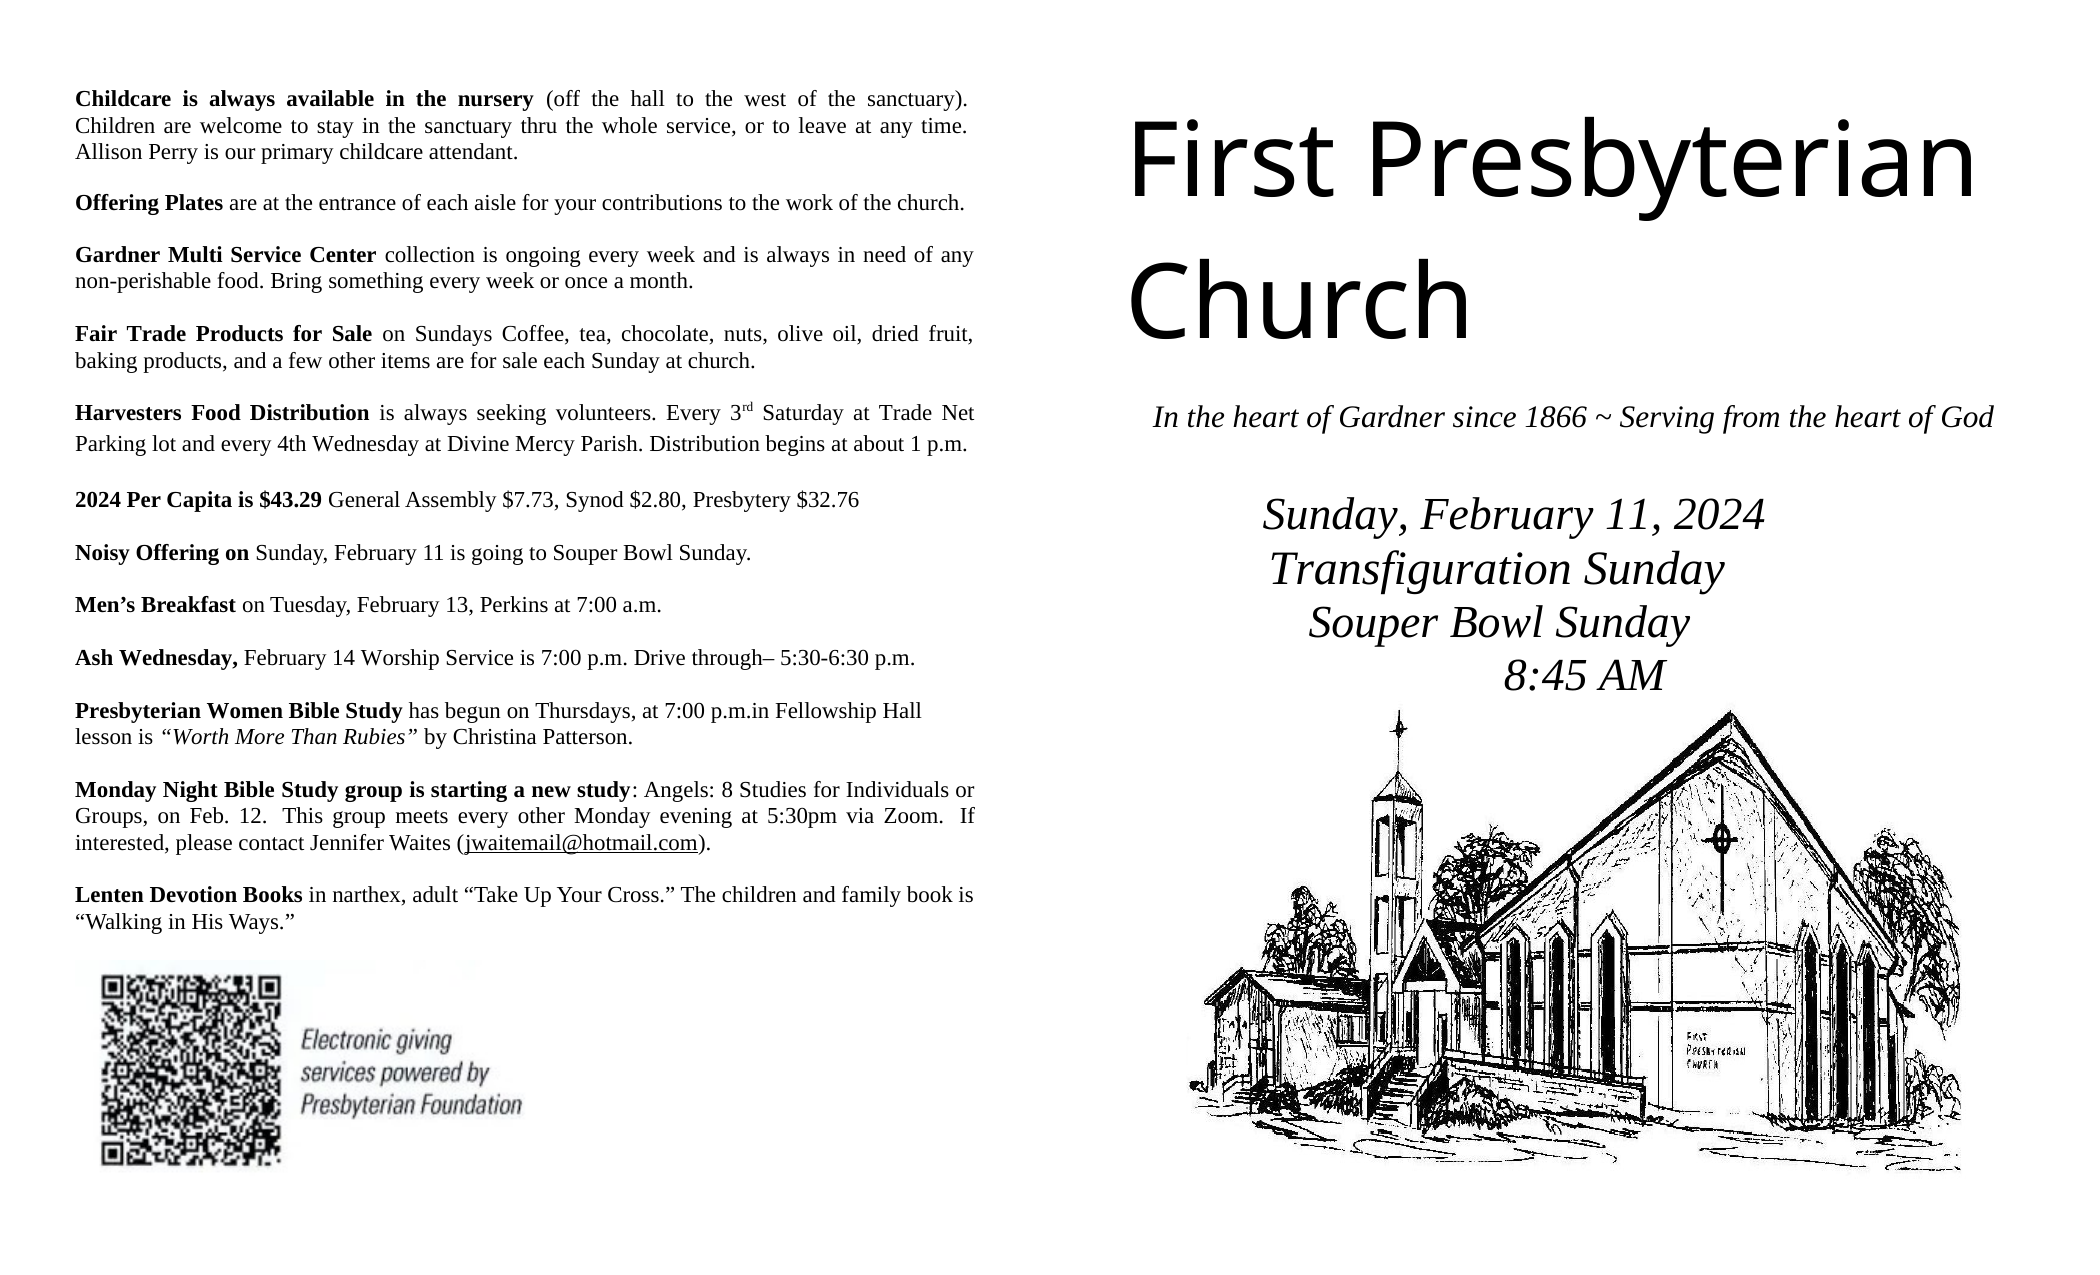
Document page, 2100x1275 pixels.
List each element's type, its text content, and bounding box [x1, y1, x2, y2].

text Transfiguration Sunday [1125, 540, 2025, 595]
text Lenten Devotion Books in narthex, adult “Take Up Your Cross.” The children and family book is “Walking in His Ways.” [75, 881, 975, 934]
text Monday Night Bible Study group is starting a new study: Angels: 8 Studies for Individuals or Groups, on Feb. 12. This group meets every other Monday evening at 5:30pm via Zoom. If interested, please contact Jennifer Waites (jwaitemail@hotmail.com). [75, 776, 975, 855]
text 2024 Per Capita is $43.29 General Assembly $7.73, Synod $2.80, Presbytery $32.76 [75, 486, 975, 512]
text Souper Bowl Sunday [1125, 595, 2025, 647]
text Childcare is always available in the nursery (off the hall to the west of the sanctuary). Children are welcome to stay in the sanctuary thru the whole service, or to leave at any time. Allison Perry is our primary childcare attendant. [75, 85, 975, 164]
text In the heart of Gardner since 1866 ~ Serving from the heart of God [1125, 398, 2025, 434]
text Noisy Offering on Sunday, February 11 is going to Souper Bowl Sunday. [75, 539, 975, 565]
text Men’s Breakfast on Tuesday, February 13, Perkins at 7:00 a.m. [75, 592, 975, 618]
text Fair Trade Products for Sale on Sundays Coffee, tea, chocolate, nuts, olive oil, dried fruit, baking products, and a few other items are for sale each Sunday at church. [75, 320, 975, 373]
picture [1186, 700, 1971, 1196]
text Presbyterian Women Bible Study has begun on Thursdays, at 7:00 p.m.in Fellowship Hall lesson is “Worth More Than Rubies” by Christina Patterson. [75, 697, 975, 750]
text Offering Plates are at the entrance of each aisle for your contributions to the work of the church. [75, 188, 975, 215]
text Harvesters Food Distribution is always seeking volunteers. Every 3rd Saturday at Trade Net Parking lot and every 4th Wednesday at Divine Mercy Parish. Distribution begins at about 1 p.m. [75, 399, 975, 456]
picture [75, 960, 544, 1176]
text Gardner Multi Service Center collection is ongoing every week and is always in need of any non-perishable food. Bring something every week or once a month. [75, 241, 975, 294]
text First Presbyterian Church [1125, 85, 2025, 369]
text Ash Wednesday, February 14 Worship Service is 7:00 p.m. Drive through– 5:30-6:30 p.m. [75, 644, 975, 671]
text Sunday, February 11, 2024 [1125, 487, 2025, 540]
text 8:45 AM [1125, 647, 2025, 700]
